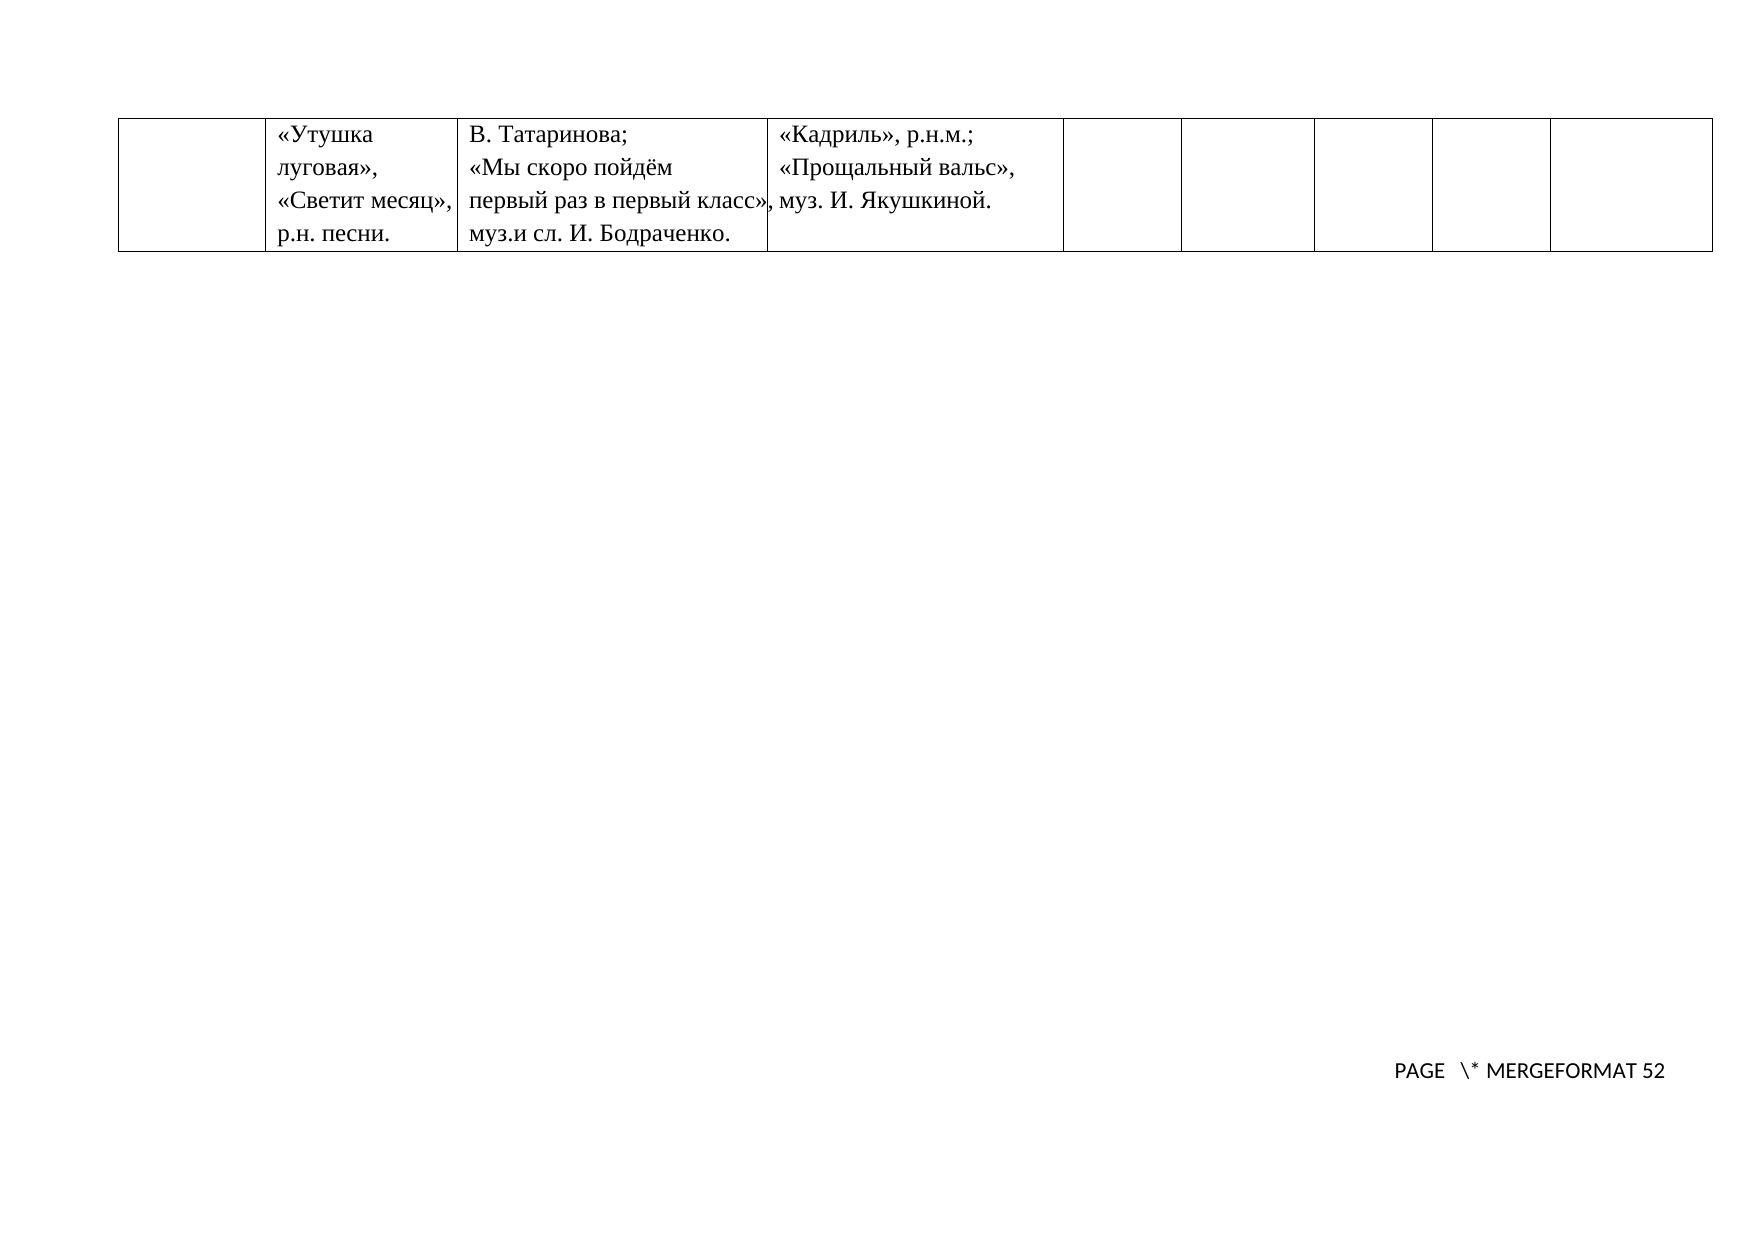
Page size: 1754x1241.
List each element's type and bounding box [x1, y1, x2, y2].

table_cell [1433, 119, 1550, 251]
table_cell [266, 119, 457, 251]
table_cell [768, 119, 1063, 251]
table_cell [1315, 119, 1432, 251]
table_cell [1182, 119, 1314, 251]
table_cell [458, 119, 767, 251]
table_cell [119, 119, 265, 251]
table_cell [1551, 119, 1712, 251]
table_cell [1064, 119, 1181, 251]
